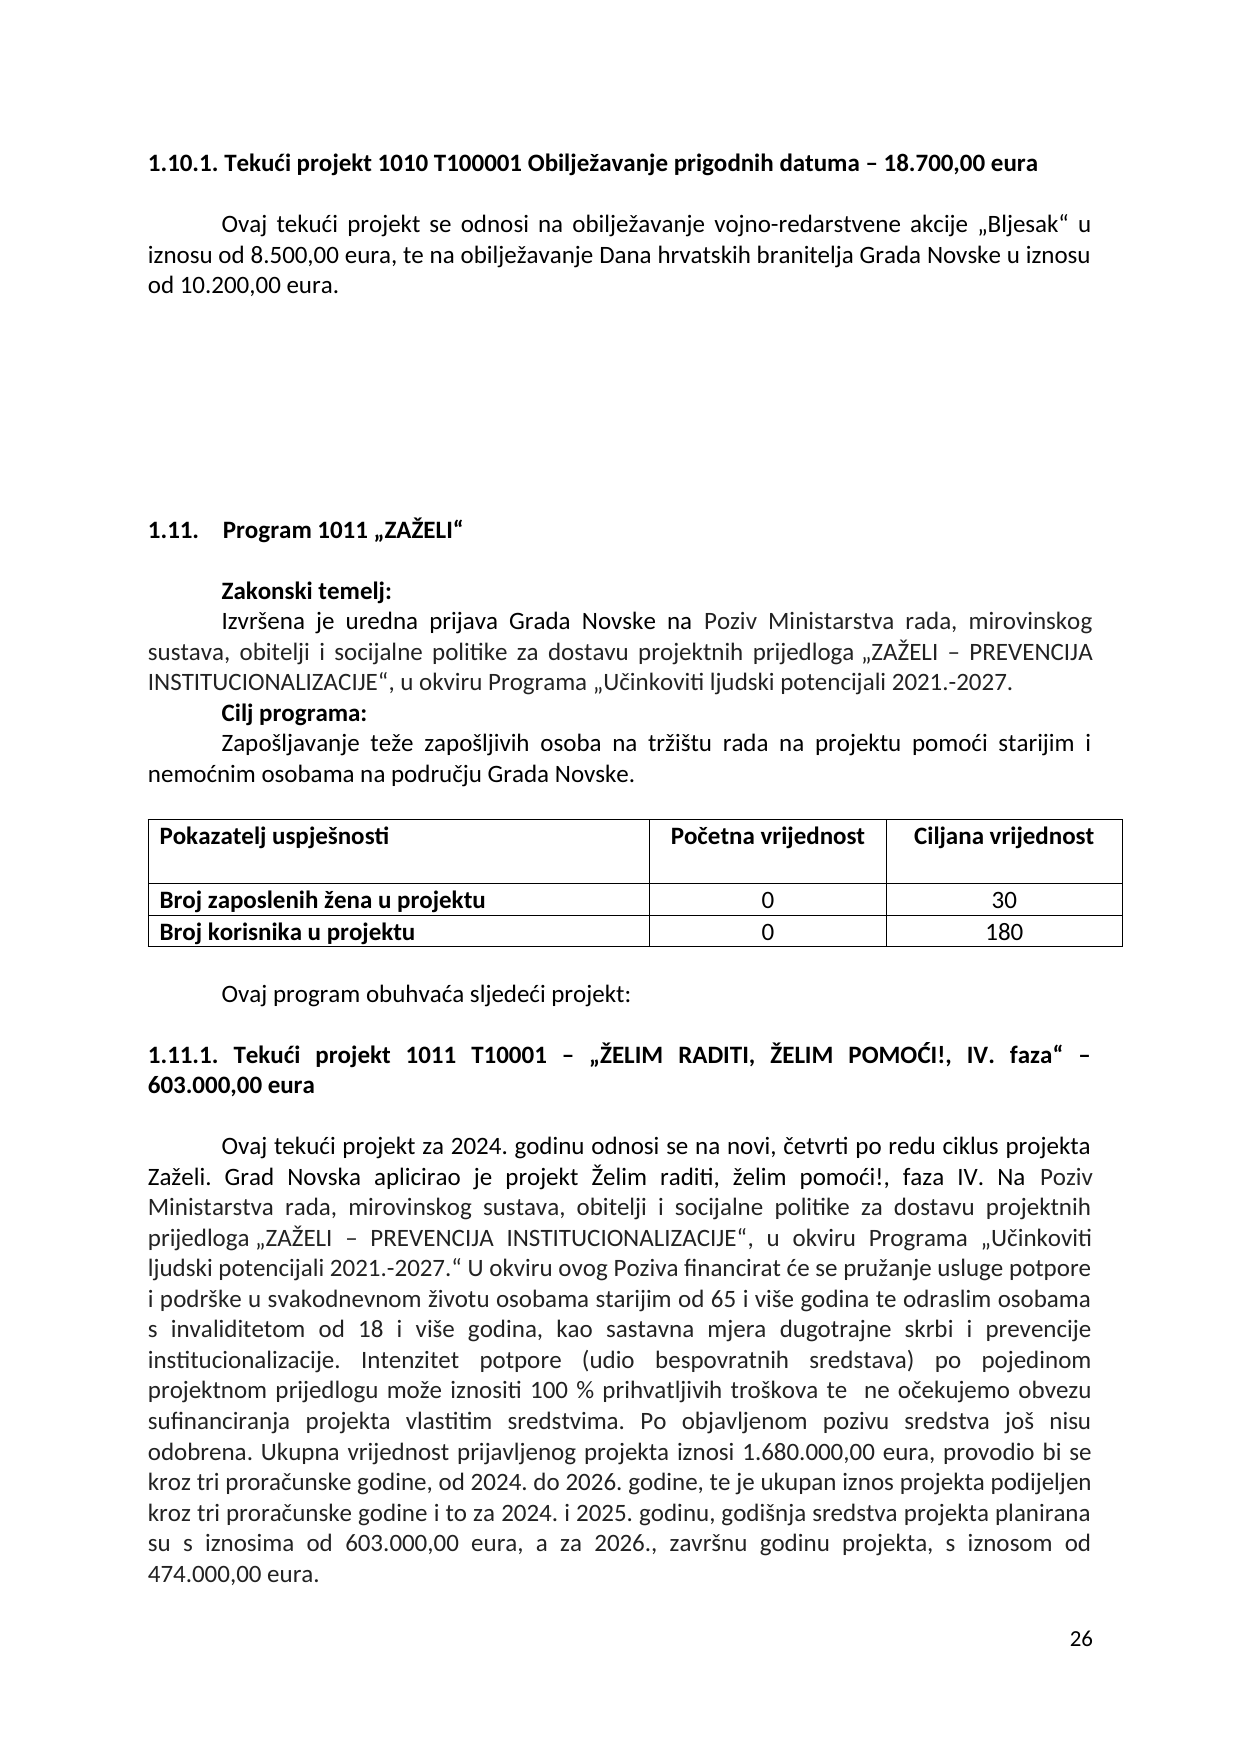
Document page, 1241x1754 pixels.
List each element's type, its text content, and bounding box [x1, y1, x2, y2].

table_header Početna vrijednost [650, 820, 886, 883]
text Izvršena je uredna prijava Grada Novske na Poziv Ministarstva rada, mirovinskog sustava, obitelji i socijalne politike za dostavu projektnih prijedloga „ZAŽELI – PREVENCIJA INSTITUCIONALIZACIJE“, u okviru Programa „Učinkoviti ljudski potencijali 2021.-2027. [148, 605, 1093, 697]
text 1.11.1. Tekući projekt 1011 T10001 – „ŽELIM RADITI, ŽELIM POMOĆI!, IV. faza“ – 603.000,00 eura [148, 1039, 1093, 1100]
table_header Ciljana vrijednost [887, 820, 1122, 883]
text Zapošljavanje teže zapošljivih osoba na tržištu rada na projektu pomoći starijim i nemoćnim osobama na području Grada Novske. [148, 727, 1093, 788]
text 1.10.1. Tekući projekt 1010 T100001 Obilježavanje prigodnih datuma – 18.700,00 eura [148, 148, 1093, 178]
table_header Pokazatelj uspješnosti [149, 820, 649, 883]
text Ovaj tekući projekt za 2024. godinu odnosi se na novi, četvrti po redu ciklus projekta Zaželi. Grad Novska aplicirao je projekt Želim raditi, želim pomoći!, faza IV. Na Poziv Ministarstva rada, mirovinskog sustava, obitelji i socijalne politike za dostavu projektnih prijedloga „ZAŽELI – PREVENCIJA INSTITUCIONALIZACIJE“, u okviru Programa „Učinkoviti ljudski potencijali 2021.-2027.“ U okviru ovog Poziva financirat će se pružanje usluge potpore i podrške u svakodnevnom životu osobama starijim od 65 i više godina te odraslim osobama s invaliditetom od 18 i više godina, kao sastavna mjera dugotrajne skrbi i prevencije institucionalizacije. Intenzitet potpore (udio bespovratnih sredstava) po pojedinom projektnom prijedlogu može iznositi 100 % prihvatljivih troškova te ne očekujemo obvezu sufinanciranja projekta vlastitim sredstvima. Po objavljenom pozivu sredstva još nisu odobrena. Ukupna vrijednost prijavljenog projekta iznosi 1.680.000,00 eura, provodio bi se kroz tri proračunske godine, od 2024. do 2026. godine, te je ukupan iznos projekta podijeljen kroz tri proračunske godine i to za 2024. i 2025. godinu, godišnja sredstva projekta planirana su s iznosima od 603.000,00 eura, a za 2026., završnu godinu projekta, s iznosom od 474.000,00 eura. [148, 1130, 1093, 1588]
text Ovaj program obuhvaća sljedeći projekt: [148, 978, 1093, 1008]
table_cell Broj korisnika u projektu [149, 916, 649, 946]
table_cell Broj zaposlenih žena u projektu [149, 884, 649, 915]
table_cell 180 [887, 916, 1122, 946]
text Zakonski temelj: [148, 575, 1093, 605]
text Ovaj tekući projekt se odnosi na obilježavanje vojno-redarstvene akcije „Bljesak“ u iznosu od 8.500,00 eura, te na obilježavanje Dana hrvatskih branitelja Grada Novske u iznosu od 10.200,00 eura. [148, 209, 1093, 300]
table_cell 0 [650, 884, 886, 915]
text Cilj programa: [148, 697, 1093, 727]
table_cell 30 [887, 884, 1122, 915]
table_cell 0 [650, 916, 886, 946]
list Program 1011 „ZAŽELI“ [148, 514, 1093, 544]
